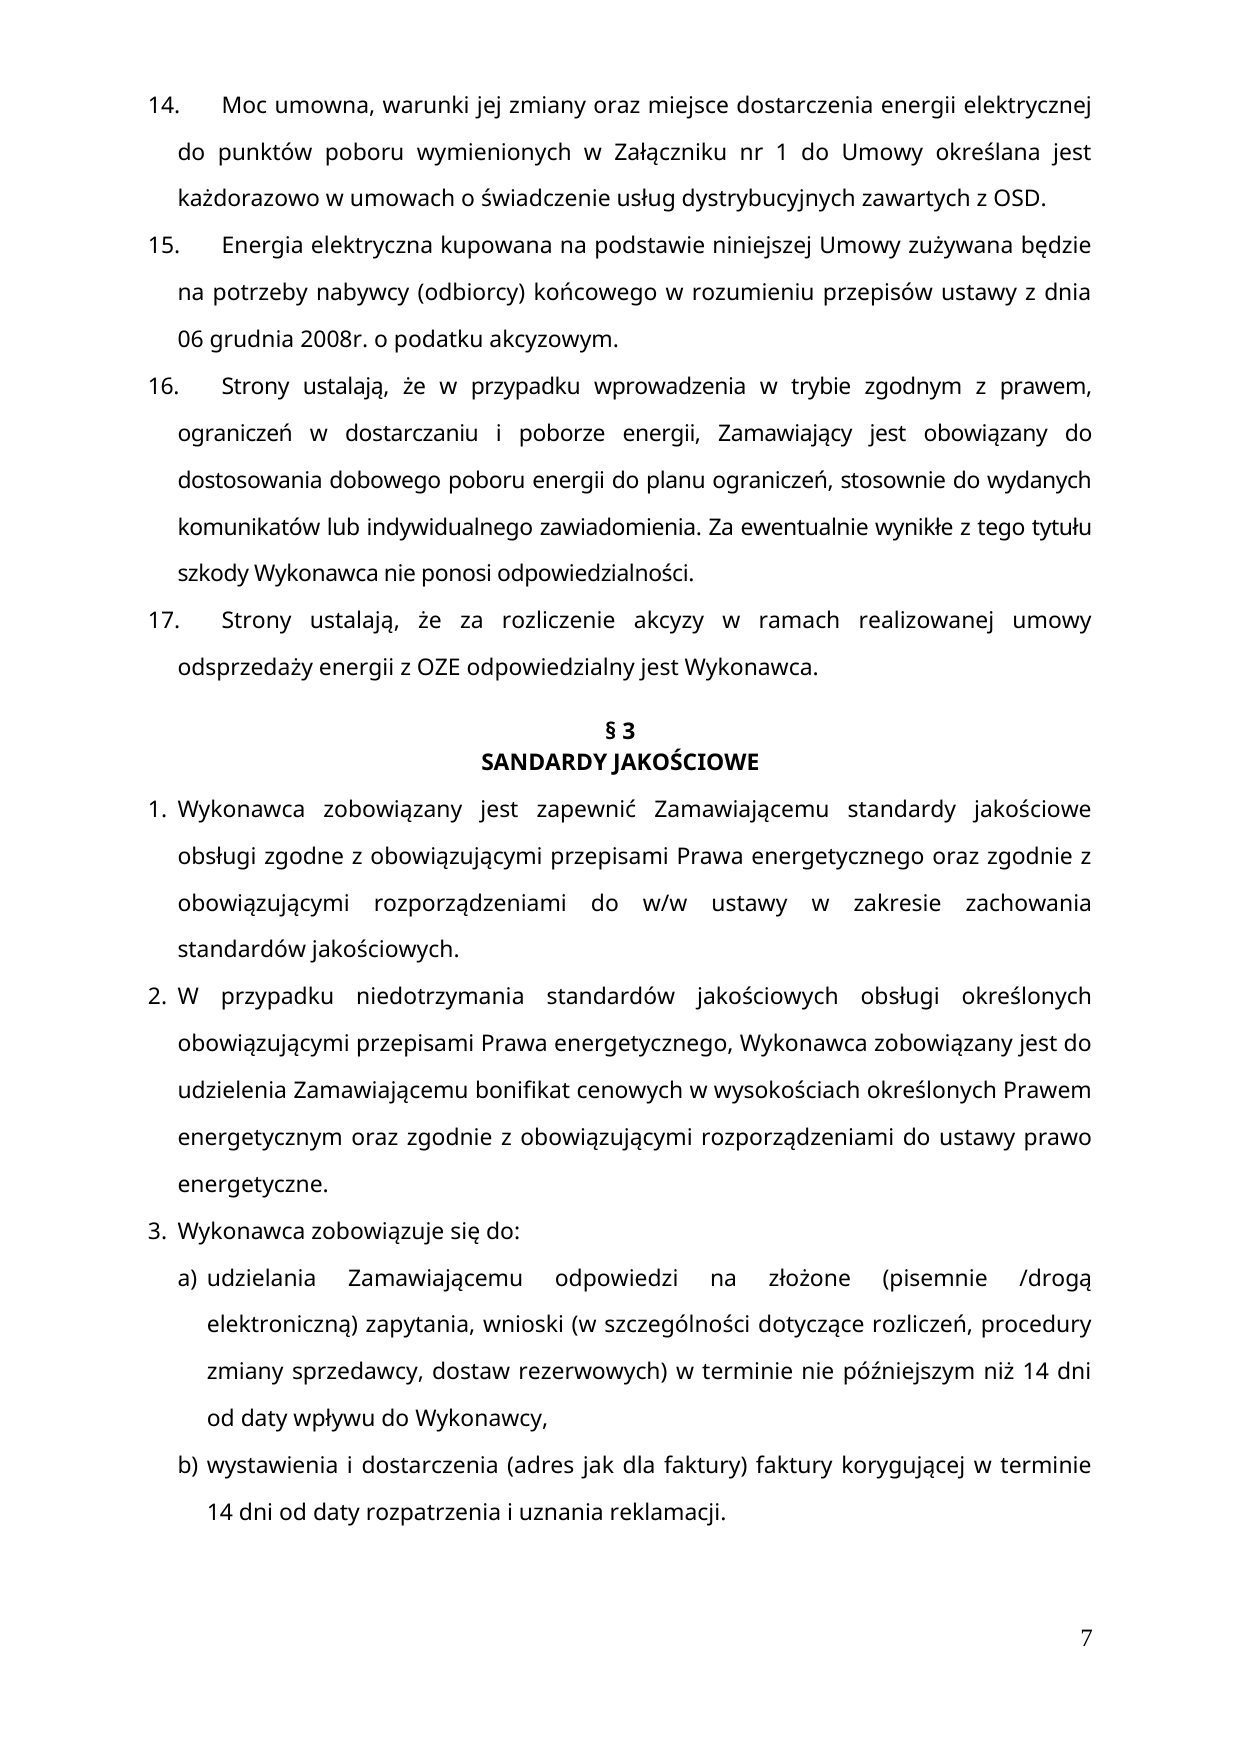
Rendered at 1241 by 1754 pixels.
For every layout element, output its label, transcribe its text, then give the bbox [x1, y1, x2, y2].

list Energia elektryczna kupowana na podstawie niniejszej Umowy zużywana będzie na potrzeby nabywcy (odbiorcy) końcowego w rozumieniu przepisów ustawy z dnia 06 grudnia 2008r. o podatku akcyzowym. [148, 229, 1093, 354]
text SANDARDY JAKOŚCIOWE [148, 746, 1093, 777]
list Moc umowna, warunki jej zmiany oraz miejsce dostarczenia energii elektrycznej do punktów poboru wymienionych w Załączniku nr 1 do Umowy określana jest każdorazowo w umowach o świadczenie usług dystrybucyjnych zawartych z OSD. [148, 89, 1093, 214]
list wystawienia i dostarczenia (adres jak dla faktury) faktury korygującej w terminie 14 dni od daty rozpatrzenia i uznania reklamacji. [177, 1449, 1093, 1527]
list Strony ustalają, że w przypadku wprowadzenia w trybie zgodnym z prawem, ograniczeń w dostarczaniu i poborze energii, Zamawiający jest obowiązany do dostosowania dobowego poboru energii do planu ograniczeń, stosownie do wydanych komunikatów lub indywidualnego zawiadomienia. Za ewentualnie wynikłe z tego tytułu szkody Wykonawca nie ponosi odpowiedzialności. [148, 370, 1093, 589]
list udzielania Zamawiającemu odpowiedzi na złożone (pisemnie /drogą elektroniczną) zapytania, wnioski (w szczególności dotyczące rozliczeń, procedury zmiany sprzedawcy, dostaw rezerwowych) w terminie nie późniejszym niż 14 dni od daty wpływu do Wykonawcy, [177, 1262, 1093, 1433]
list Strony ustalają, że za rozliczenie akcyzy w ramach realizowanej umowy odsprzedaży energii z OZE odpowiedzialny jest Wykonawca. [148, 604, 1093, 682]
list W przypadku niedotrzymania standardów jakościowych obsługi określonych obowiązującymi przepisami Prawa energetycznego, Wykonawca zobowiązany jest do udzielenia Zamawiającemu bonifikat cenowych w wysokościach określonych Prawem energetycznym oraz zgodnie z obowiązującymi rozporządzeniami do ustawy prawo energetyczne. [148, 980, 1093, 1199]
list Wykonawca zobowiązany jest zapewnić Zamawiającemu standardy jakościowe obsługi zgodne z obowiązującymi przepisami Prawa energetycznego oraz zgodnie z obowiązującymi rozporządzeniami do w/w ustawy w zakresie zachowania standardów jakościowych. [148, 793, 1093, 965]
list Wykonawca zobowiązuje się do: [148, 1215, 1093, 1246]
text § 3 [148, 715, 1093, 746]
